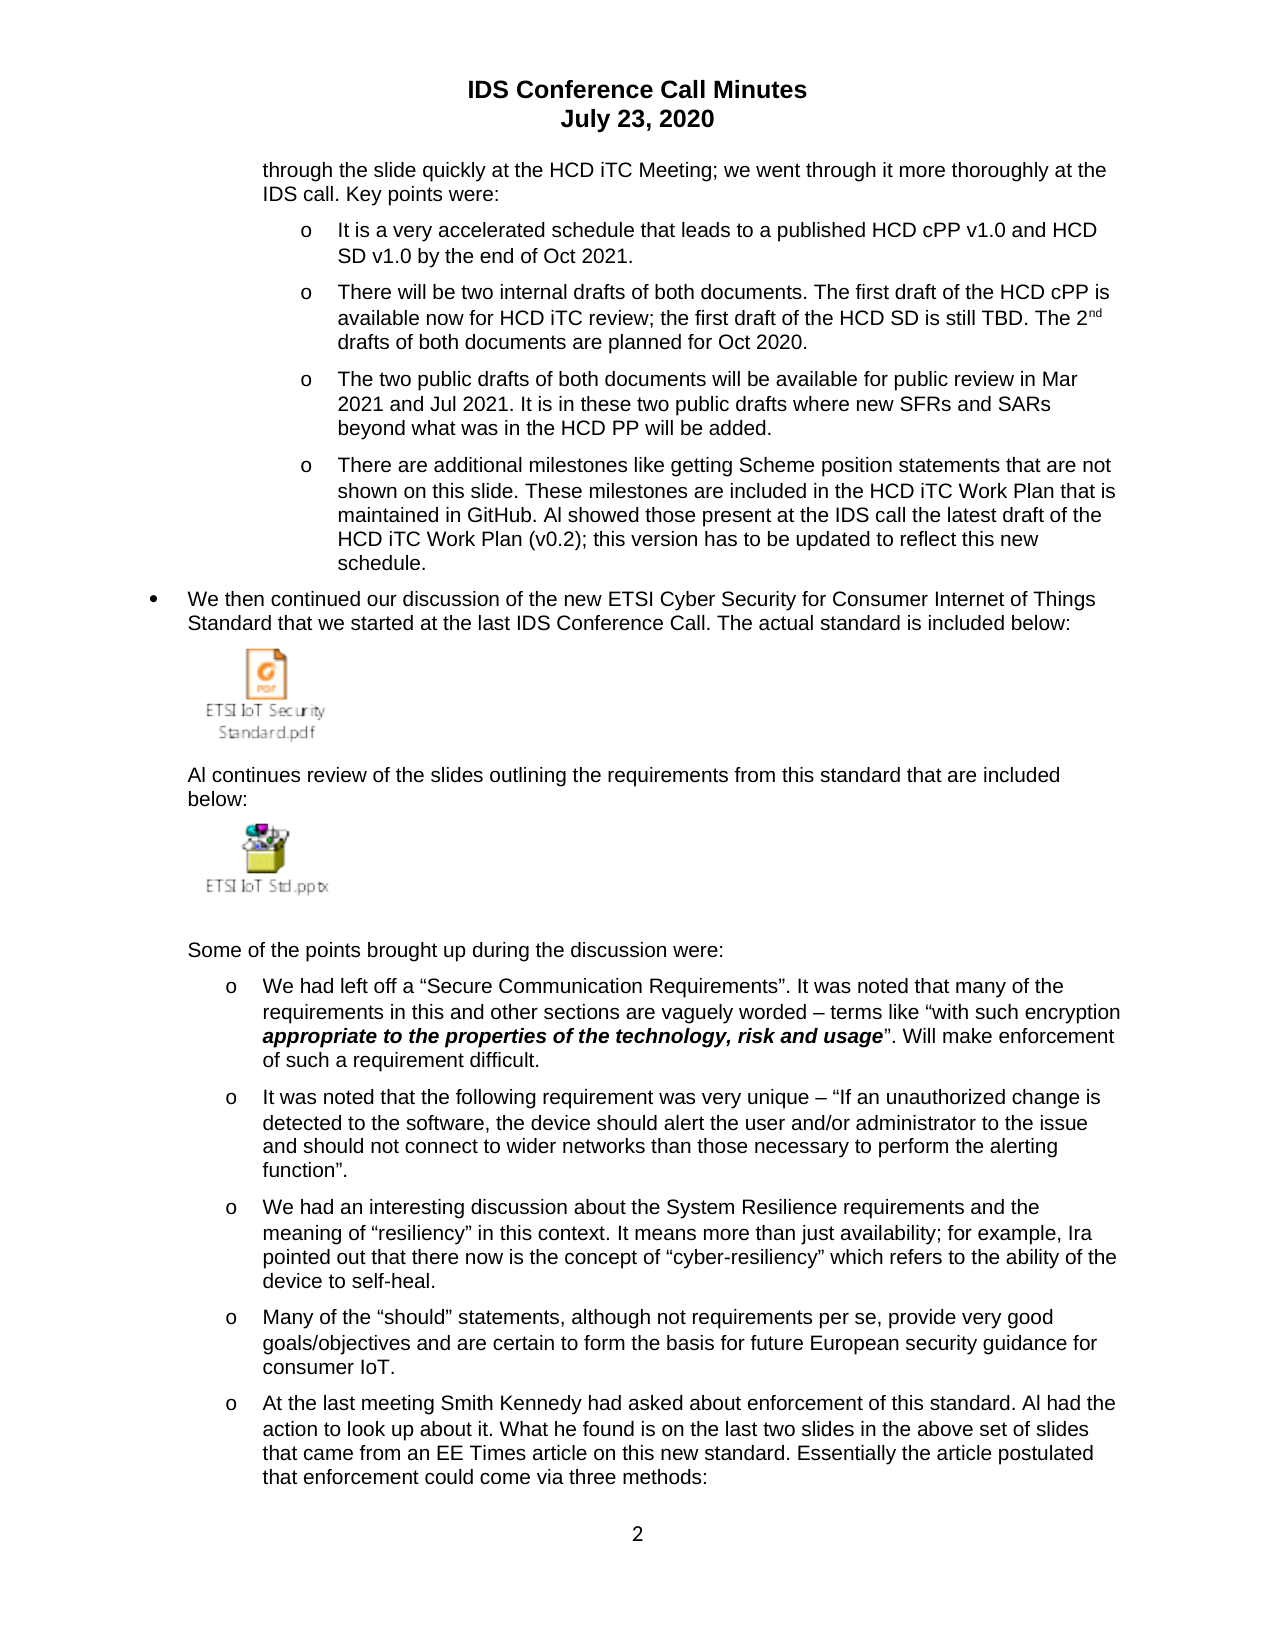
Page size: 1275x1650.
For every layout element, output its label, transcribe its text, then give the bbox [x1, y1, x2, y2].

list It was noted that the following requirement was very unique – “If an unauthorized change is detected to the software, the device should alert the user and/or administrator to the issue and should not connect to wider networks than those necessary to perform the alerting function”. [225, 1084, 1125, 1182]
list We had left off a “Secure Communication Requirements”. It was noted that many of the requirements in this and other sections are vaguely worded – terms like “with such encryption appropriate to the properties of the technology, risk and usage”. Will make enforcement of such a requirement difficult. [225, 974, 1125, 1072]
list It is a very accelerated schedule that leads to a published HCD cPP v1.0 and HCD SD v1.0 by the end of Oct 2021. [300, 218, 1125, 268]
list Al continues review of the slides outlining the requirements from this standard that are included below: [187, 762, 1125, 810]
list At the last meeting Smith Kennedy had asked about enforcement of this standard. Al had the action to look up about it. What he found is on the last two slides in the above set of slides that came from an EE Times article on this new standard. Essentially the article postulated that enforcement could come via three methods: [225, 1391, 1125, 1489]
list Many of the “should” statements, although not requirements per se, provide very good goals/objectives and are certain to form the basis for future European security guidance for consumer IoT. [225, 1305, 1125, 1379]
list There will be two internal drafts of both documents. The first draft of the HCD cPP is available now for HCD iTC review; the first draft of the HCD SD is still TBD. The 2nd drafts of both documents are planned for Oct 2020. [300, 280, 1125, 354]
list There are additional milestones like getting Scheme position statements that are not shown on this slide. These milestones are included in the HCD iTC Work Plan that is maintained in GitHub. Al showed those present at the IDS call the latest draft of the HCD iTC Work Plan (v0.2); this version has to be updated to reflect this new schedule. [300, 453, 1125, 574]
list We then continued our discussion of the new ETSI Cyber Security for Consumer Internet of Things Standard that we started at the last IDS Conference Call. The actual standard is included below: [150, 587, 1125, 635]
list Some of the points brought up during the discussion were: [187, 938, 1125, 962]
list The two public drafts of both documents will be available for public review in Mar 2021 and Jul 2021. It is in these two public drafts where new SFRs and SARs beyond what was in the HCD PP will be added. [300, 366, 1125, 440]
list We had an interesting discussion about the System Resilience requirements and the meaning of “resiliency” in this context. It means more than just availability; for example, Ira pointed out that there now is the concept of “cyber-resiliency” which refers to the ability of the device to self-heal. [225, 1195, 1125, 1292]
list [225, 157, 1125, 205]
